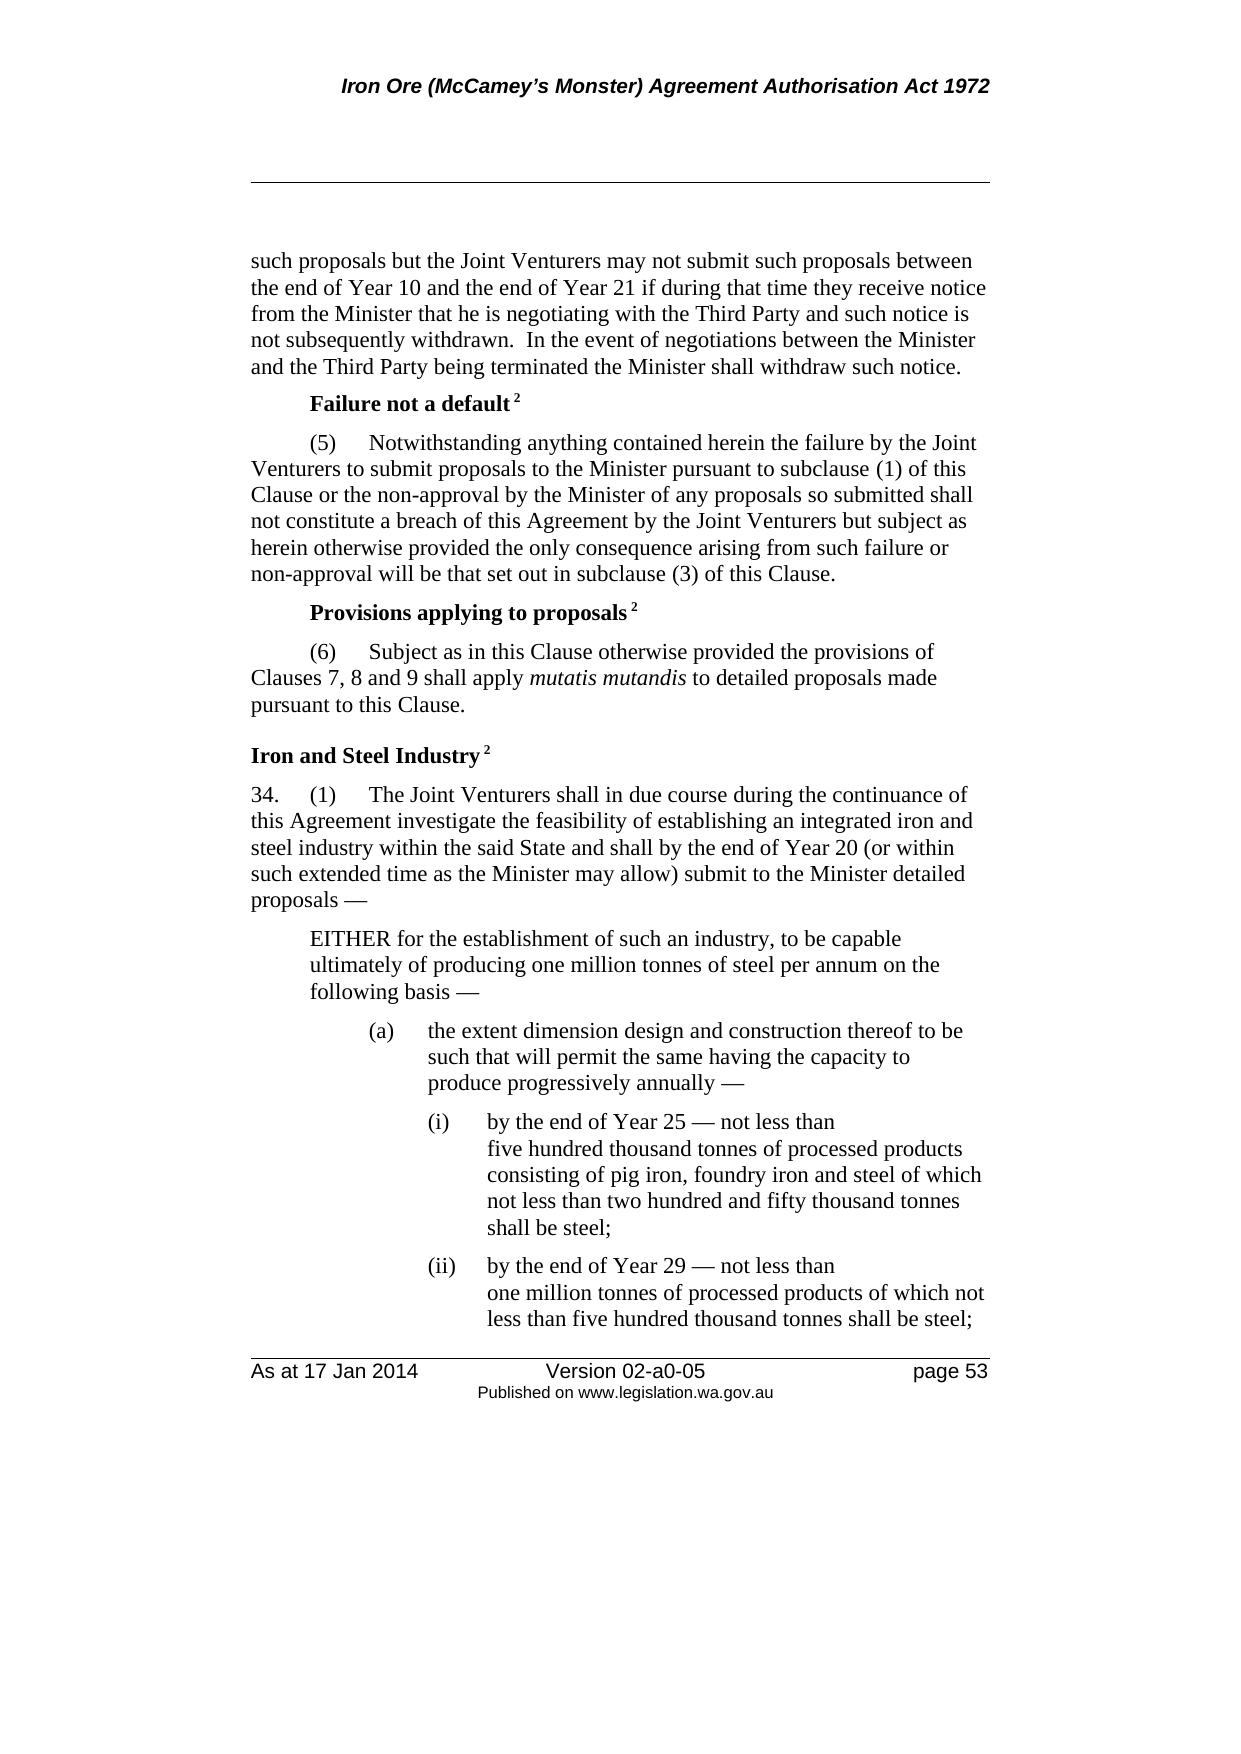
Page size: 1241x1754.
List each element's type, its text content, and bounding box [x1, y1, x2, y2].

text (i) by the end of Year 25 — not less than five hundred thousand tonnes of processed products consisting of pig iron, foundry iron and steel of which not less than two hundred and fifty thousand tonnes shall be steel; [251, 1108, 990, 1240]
text 34. (1) The Joint Venturers shall in due course during the continuance of this Agreement investigate the feasibility of establishing an integrated iron and steel industry within the said State and shall by the end of Year 20 (or within such extended time as the Minister may allow) submit to the Minister detailed proposals — [251, 781, 990, 913]
text EITHER for the establishment of such an industry, to be capable ultimately of producing one million tonnes of steel per annum on the following basis — [251, 925, 990, 1004]
subtitle Failure not a default 2 [251, 390, 990, 416]
text (a) the extent dimension design and construction thereof to be such that will permit the same having the capacity to produce progressively annually — [251, 1017, 990, 1096]
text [251, 247, 990, 379]
text (6) Subject as in this Clause otherwise provided the provisions of Clauses 7, 8 and 9 shall apply mutatis mutandis to detailed proposals made pursuant to this Clause. [251, 638, 990, 717]
text (5) Notwithstanding anything contained herein the failure by the Joint Venturers to submit proposals to the Minister pursuant to subclause (1) of this Clause or the non-approval by the Minister of any proposals so submitted shall not constitute a breach of this Agreement by the Joint Venturers but subject as herein otherwise provided the only consequence arising from such failure or non-approval will be that set out in subclause (3) of this Clause. [251, 428, 990, 587]
subtitle Provisions applying to proposals 2 [251, 599, 990, 626]
text (ii) by the end of Year 29 — not less than one million tonnes of processed products of which not less than five hundred thousand tonnes shall be steel; [251, 1253, 990, 1332]
subtitle Iron and Steel Industry 2 [251, 742, 990, 768]
